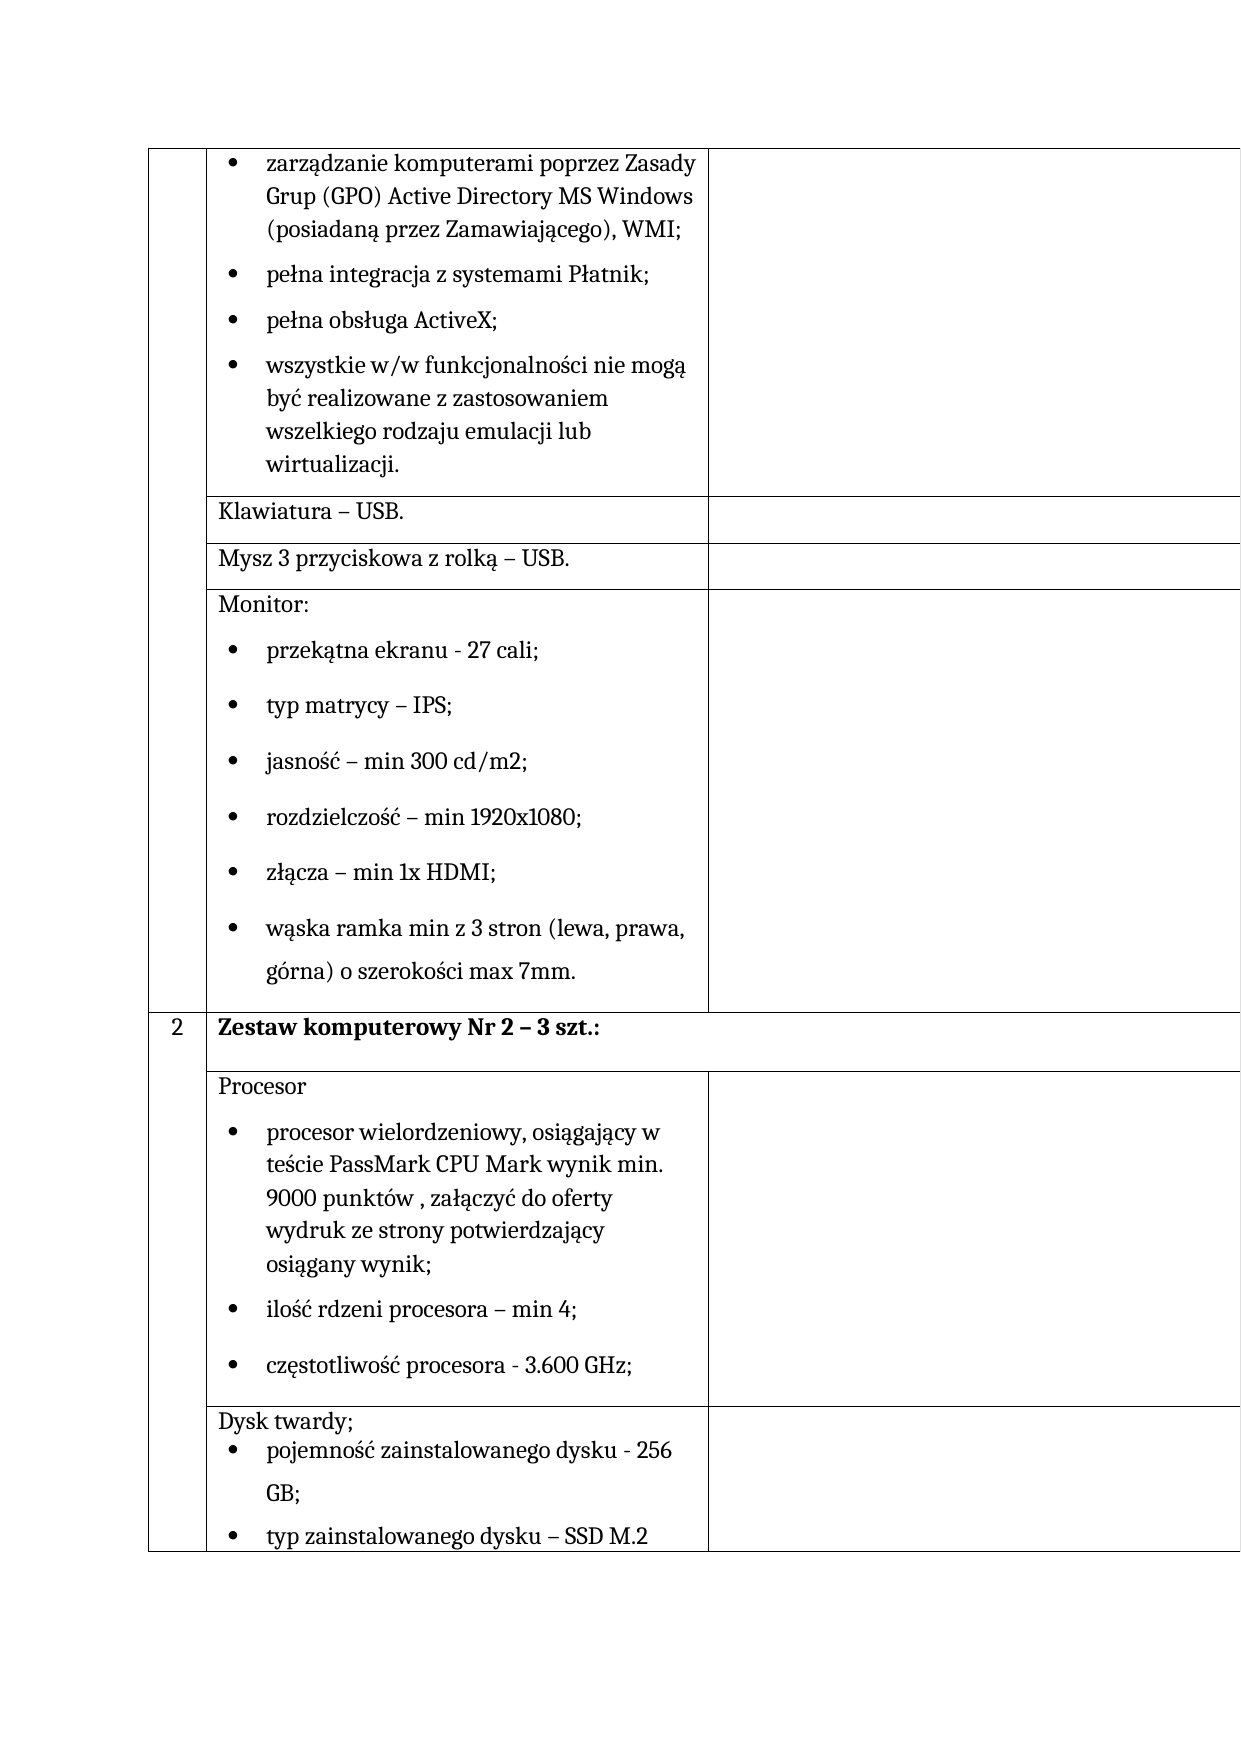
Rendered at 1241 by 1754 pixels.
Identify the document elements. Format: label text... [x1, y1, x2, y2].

table_cell [709, 544, 1240, 589]
table_cell Procesor procesor wielordzeniowy, osiągający w teście PassMark CPU Mark wynik min. 9000 punktów , załączyć do oferty wydruk ze strony potwierdzający osiągany wynik; ilość rdzeni procesora – min 4; częstotliwość procesora - 3.600 GHz; [207, 1072, 708, 1406]
table_cell [709, 1407, 1240, 1551]
table_cell [709, 497, 1240, 542]
table_cell Mysz 3 przyciskowa z rolką – USB. [207, 544, 708, 589]
table_cell [709, 590, 1240, 1012]
table_cell Klawiatura – USB. [207, 497, 708, 542]
table_cell 2 [149, 1013, 206, 1551]
table_cell Monitor: przekątna ekranu - 27 cali; typ matrycy – IPS; jasność – min 300 cd/m2; rozdzielczość – min 1920x1080; złącza – min 1x HDMI; wąska ramka min z 3 stron (lewa, prawa, górna) o szerokości max 7mm. [207, 590, 708, 1012]
table_cell Zestaw komputerowy Nr 2 – 3 szt.: [207, 1013, 1240, 1071]
table_cell [709, 1072, 1240, 1406]
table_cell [207, 149, 708, 496]
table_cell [207, 1407, 708, 1551]
table_cell [709, 149, 1240, 496]
